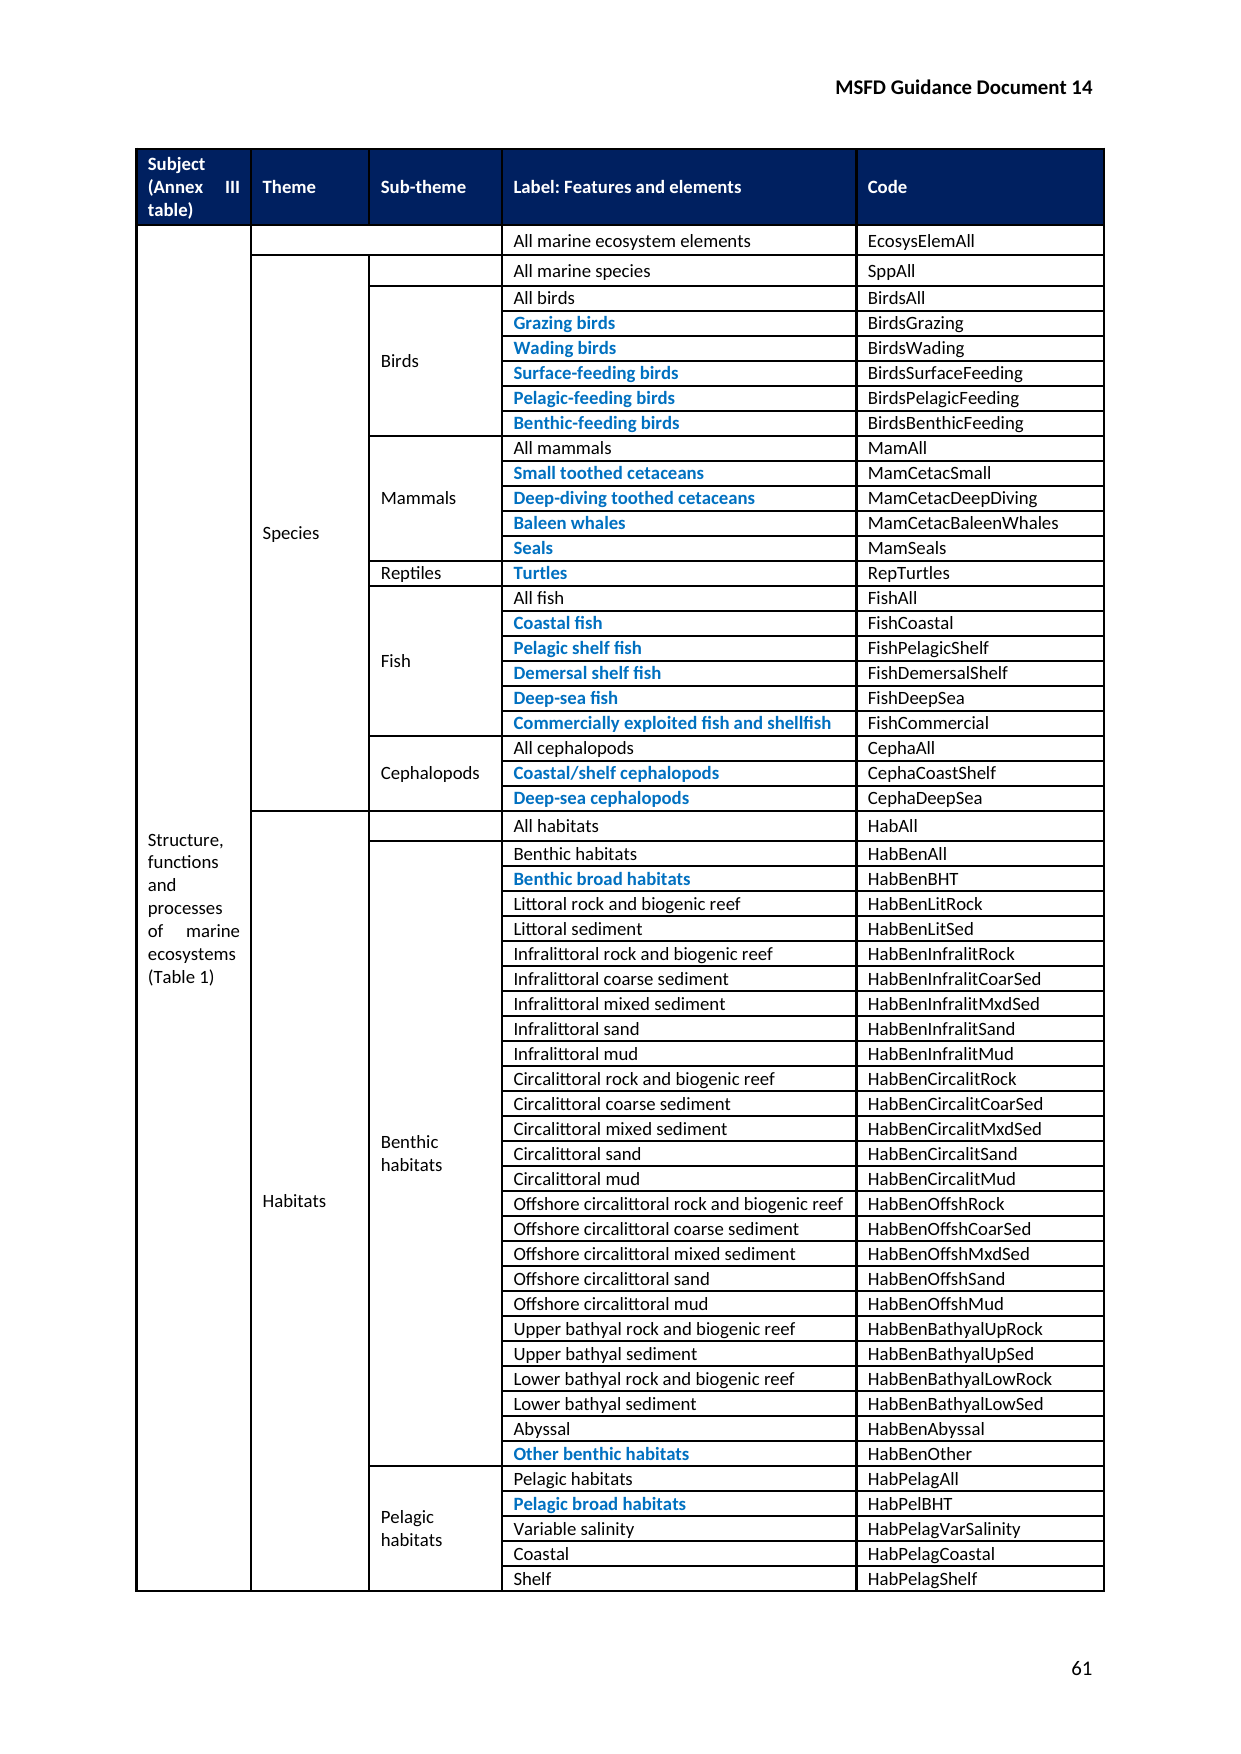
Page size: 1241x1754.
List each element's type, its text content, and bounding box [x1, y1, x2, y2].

table_cell Circalittoral mixed sediment [503, 1117, 855, 1139]
table_cell Offshore circalittoral sand [503, 1267, 855, 1289]
table_cell Mammals [370, 437, 501, 559]
table_cell Pelagic habitats [370, 1467, 501, 1589]
table_cell Circalittoral coarse sediment [503, 1092, 855, 1114]
table_cell Demersal shelf fish [503, 662, 855, 684]
table_cell HabBenInfralitMud [858, 1042, 1103, 1064]
table_header Theme [252, 150, 368, 224]
table_cell All marine ecosystem elements [503, 226, 855, 254]
table_cell FishDemersalShelf [858, 662, 1103, 684]
table_cell Wading birds [503, 337, 855, 359]
table_cell HabBenLitRock [858, 892, 1103, 914]
table_cell HabBenBHT [858, 867, 1103, 889]
table_cell Turtles [503, 562, 855, 584]
table_cell HabBenOther [858, 1442, 1103, 1464]
table_cell Deep-sea fish [503, 687, 855, 709]
table_cell Littoral sediment [503, 917, 855, 939]
table_cell HabBenCircalitRock [858, 1067, 1103, 1089]
table_cell BirdsGrazing [858, 312, 1103, 334]
table_cell HabBenLitSed [858, 917, 1103, 939]
table_cell Infralittoral rock and biogenic reef [503, 942, 855, 964]
table_cell Pelagic broad habitats [503, 1492, 855, 1514]
table_cell Pelagic-feeding birds [503, 387, 855, 409]
table_cell [370, 812, 501, 839]
table_cell HabBenAll [858, 842, 1103, 864]
table_cell Littoral rock and biogenic reef [503, 892, 855, 914]
table_cell Reptiles [370, 562, 501, 584]
table_cell Cephalopods [370, 737, 501, 809]
table_cell Infralittoral mixed sediment [503, 992, 855, 1014]
table_cell Lower bathyal sediment [503, 1392, 855, 1414]
table_cell Circalittoral mud [503, 1167, 855, 1189]
table_cell MamCetacBaleenWhales [858, 512, 1103, 534]
table_cell All habitats [503, 812, 855, 839]
table_cell Shelf [503, 1567, 855, 1589]
table_cell HabPelagShelf [858, 1567, 1103, 1589]
table_cell Coastal [503, 1542, 855, 1564]
table_cell MamSeals [858, 537, 1103, 559]
table_cell Offshore circalittoral mixed sediment [503, 1242, 855, 1264]
table_cell All birds [503, 287, 855, 309]
table_header Label: Features and elements [503, 150, 855, 224]
table_cell Grazing birds [503, 312, 855, 334]
table_cell MamAll [858, 437, 1103, 459]
table_cell BirdsWading [858, 337, 1103, 359]
table_cell HabBenOffshSand [858, 1267, 1103, 1289]
table_cell CephaCoastShelf [858, 762, 1103, 784]
table_cell Species [252, 256, 368, 809]
table_cell SppAll [858, 256, 1103, 284]
table_cell All cephalopods [503, 737, 855, 759]
table_cell Fish [370, 587, 501, 734]
table_cell Coastal fish [503, 612, 855, 634]
table_cell Infralittoral mud [503, 1042, 855, 1064]
table_cell FishCoastal [858, 612, 1103, 634]
table_cell Offshore circalittoral mud [503, 1292, 855, 1314]
table_cell Infralittoral sand [503, 1017, 855, 1039]
table_cell Benthic-feeding birds [503, 412, 855, 434]
table_cell HabBenBathyalLowSed [858, 1392, 1103, 1414]
table_cell HabBenAbyssal [858, 1417, 1103, 1439]
table_cell Small toothed cetaceans [503, 462, 855, 484]
table_cell Birds [370, 287, 501, 434]
table_cell Infralittoral coarse sediment [503, 967, 855, 989]
table_cell HabPelagAll [858, 1467, 1103, 1489]
table_cell Upper bathyal sediment [503, 1342, 855, 1364]
table_cell HabBenCircalitMud [858, 1167, 1103, 1189]
table_cell HabPelagVarSalinity [858, 1517, 1103, 1539]
table_cell HabBenOffshMud [858, 1292, 1103, 1314]
table_cell HabBenCircalitSand [858, 1142, 1103, 1164]
table_cell HabBenInfralitRock [858, 942, 1103, 964]
table_cell CephaAll [858, 737, 1103, 759]
table_cell Circalittoral sand [503, 1142, 855, 1164]
table_cell BirdsSurfaceFeeding [858, 362, 1103, 384]
table_cell BirdsPelagicFeeding [858, 387, 1103, 409]
table_cell HabBenCircalitCoarSed [858, 1092, 1103, 1114]
table_cell BirdsAll [858, 287, 1103, 309]
table_cell RepTurtles [858, 562, 1103, 584]
table_cell Structure, functions and processes of marine ecosystems (Table 1) [138, 226, 250, 1589]
table_cell [252, 226, 501, 254]
table_header Subject (Annex III table) [138, 150, 250, 224]
table_cell HabPelagCoastal [858, 1542, 1103, 1564]
table_cell All marine species [503, 256, 855, 284]
table_cell Surface-feeding birds [503, 362, 855, 384]
table_cell Coastal/shelf cephalopods [503, 762, 855, 784]
table_cell Commercially exploited fish and shellfish [503, 712, 855, 734]
table_cell HabAll [858, 812, 1103, 839]
table_cell HabBenBathyalUpRock [858, 1317, 1103, 1339]
table_cell Seals [503, 537, 855, 559]
table_header Sub-theme [370, 150, 501, 224]
table_cell Baleen whales [503, 512, 855, 534]
table_cell Offshore circalittoral coarse sediment [503, 1217, 855, 1239]
table_cell FishDeepSea [858, 687, 1103, 709]
table_cell HabBenInfralitMxdSed [858, 992, 1103, 1014]
table_cell Benthic habitats [503, 842, 855, 864]
table_cell Pelagic shelf fish [503, 637, 855, 659]
table_cell Benthic habitats [370, 842, 501, 1464]
table_cell Deep-sea cephalopods [503, 787, 855, 809]
table_cell Other benthic habitats [503, 1442, 855, 1464]
table_cell CephaDeepSea [858, 787, 1103, 809]
table_cell All mammals [503, 437, 855, 459]
table_cell [370, 256, 501, 284]
table_cell Habitats [252, 812, 368, 1589]
table_header Code [858, 150, 1103, 224]
table_cell HabBenOffshCoarSed [858, 1217, 1103, 1239]
table_cell All fish [503, 587, 855, 609]
table_cell Variable salinity [503, 1517, 855, 1539]
table_cell Abyssal [503, 1417, 855, 1439]
table_cell HabPelBHT [858, 1492, 1103, 1514]
table_cell MamCetacSmall [858, 462, 1103, 484]
table_cell HabBenInfralitCoarSed [858, 967, 1103, 989]
table_cell HabBenBathyalLowRock [858, 1367, 1103, 1389]
table_cell Upper bathyal rock and biogenic reef [503, 1317, 855, 1339]
table_cell Circalittoral rock and biogenic reef [503, 1067, 855, 1089]
table_cell HabBenOffshMxdSed [858, 1242, 1103, 1264]
table_cell HabBenCircalitMxdSed [858, 1117, 1103, 1139]
table_cell Benthic broad habitats [503, 867, 855, 889]
table_cell HabBenInfralitSand [858, 1017, 1103, 1039]
table_cell EcosysElemAll [858, 226, 1103, 254]
table_cell MamCetacDeepDiving [858, 487, 1103, 509]
table_cell FishAll [858, 587, 1103, 609]
table_cell Pelagic habitats [503, 1467, 855, 1489]
table_cell Offshore circalittoral rock and biogenic reef [503, 1192, 855, 1214]
table_cell Lower bathyal rock and biogenic reef [503, 1367, 855, 1389]
table_cell HabBenBathyalUpSed [858, 1342, 1103, 1364]
table_cell FishPelagicShelf [858, 637, 1103, 659]
table_cell FishCommercial [858, 712, 1103, 734]
table_cell Deep-diving toothed cetaceans [503, 487, 855, 509]
table_cell BirdsBenthicFeeding [858, 412, 1103, 434]
table_cell HabBenOffshRock [858, 1192, 1103, 1214]
